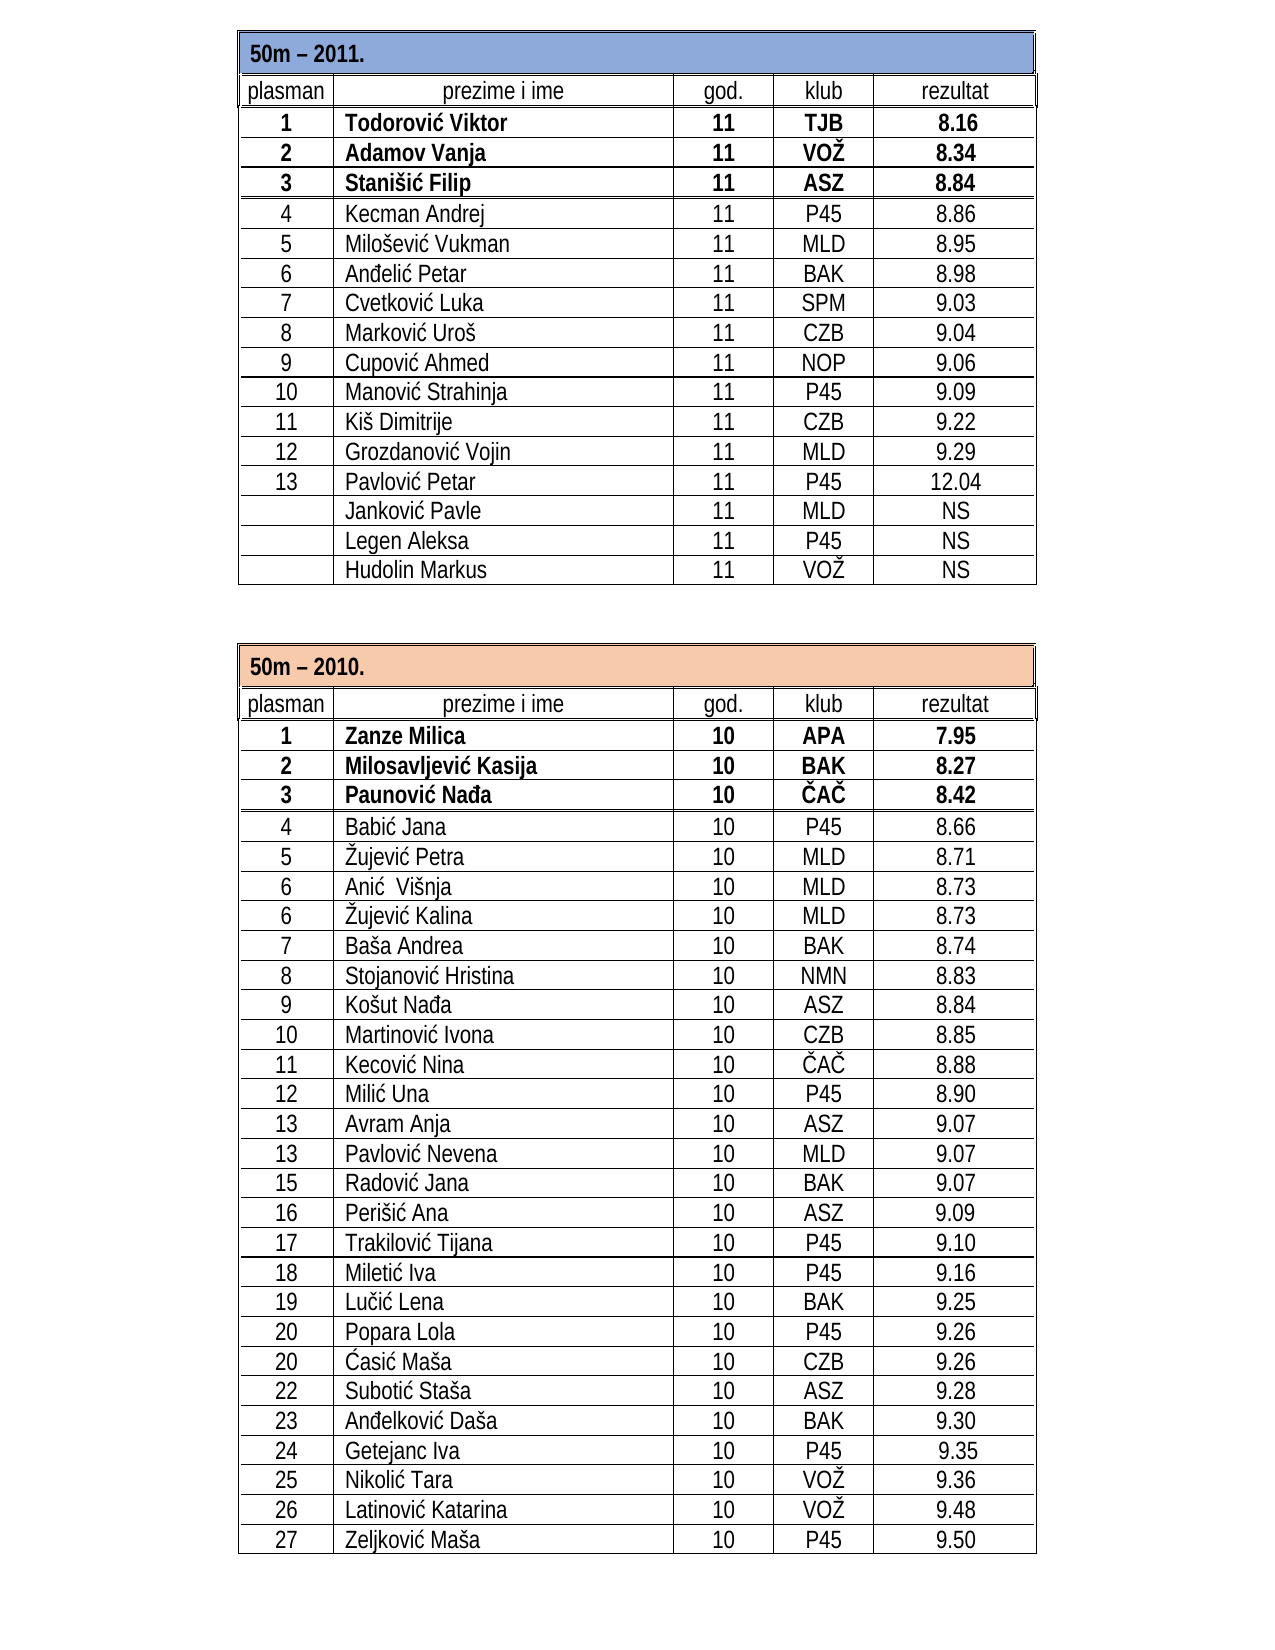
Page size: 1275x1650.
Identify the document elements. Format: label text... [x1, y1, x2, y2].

table_cell 6 [239, 900, 333, 930]
table_cell 16 [239, 1197, 333, 1227]
table_cell VOŽ [774, 556, 873, 584]
table_cell 10 [239, 376, 333, 406]
table_cell 10 [674, 901, 773, 930]
table_cell 7 [239, 287, 333, 317]
table_cell plasman [239, 73, 333, 105]
table_cell VOŽ [774, 1495, 873, 1524]
table_cell 8.27 [874, 750, 1036, 779]
table_cell 9.35 [874, 1435, 1036, 1464]
table_cell 10 [674, 1109, 773, 1138]
table_header 50m – 2011. [240, 33, 1034, 73]
table_cell Legen Aleksa [334, 526, 673, 554]
table_cell BAK [774, 751, 873, 779]
table_cell 11 [674, 407, 773, 436]
table_cell 4 [239, 809, 333, 841]
table_cell P45 [774, 1079, 873, 1108]
table_cell 9.04 [874, 317, 1036, 347]
table_cell 8.85 [874, 1019, 1036, 1049]
table_cell 9.07 [874, 1168, 1036, 1197]
table_cell CZB [774, 1347, 873, 1375]
table_cell 9.07 [874, 1108, 1036, 1138]
table_cell VOŽ [774, 138, 873, 166]
table_cell MLD [774, 229, 873, 258]
table_cell 7 [239, 930, 333, 959]
table_cell P45 [774, 1258, 873, 1286]
table_cell 13 [239, 465, 333, 495]
table_cell [239, 525, 333, 554]
table_cell Anić Višnja [334, 872, 673, 900]
table_cell Žujević Petra [334, 842, 673, 871]
table_cell 9.09 [874, 376, 1036, 406]
table_cell 10 [674, 1169, 773, 1197]
table_cell CZB [774, 318, 873, 347]
table_cell 11 [674, 348, 773, 376]
table_cell P45 [774, 1317, 873, 1346]
table_cell NS [874, 555, 1036, 584]
table_cell Ćasić Maša [334, 1347, 673, 1375]
table_cell Lučić Lena [334, 1287, 673, 1316]
table_cell MLD [774, 901, 873, 930]
table_cell Babić Jana [334, 812, 673, 841]
table_cell 9.50 [874, 1524, 1036, 1553]
table_cell 10 [674, 931, 773, 959]
table_cell Trakilović Tijana [334, 1228, 673, 1256]
table_cell Popara Lola [334, 1317, 673, 1346]
table_cell 10 [674, 1258, 773, 1286]
table_cell 11 [674, 466, 773, 495]
table_cell 11 [674, 496, 773, 525]
table_cell P45 [774, 1228, 873, 1256]
table_cell 10 [674, 1495, 773, 1524]
table_cell 8.71 [874, 841, 1036, 871]
table_cell 11 [674, 288, 773, 317]
table_cell ASZ [774, 1376, 873, 1405]
table_cell 8.84 [874, 989, 1036, 1019]
table_cell 3 [239, 779, 333, 809]
table_cell 9.29 [874, 436, 1036, 465]
table_cell TJB [774, 108, 873, 137]
table_cell 8.42 [874, 779, 1036, 809]
table_cell NOP [774, 348, 873, 376]
table_cell ASZ [774, 1109, 873, 1138]
table_cell Subotić Staša [334, 1376, 673, 1405]
table_cell 23 [239, 1405, 333, 1434]
table_cell 13 [239, 1108, 333, 1138]
table_cell plasman [239, 686, 333, 718]
table_cell APA [774, 721, 873, 750]
table_cell Cvetković Luka [334, 288, 673, 317]
table_cell 12 [239, 1078, 333, 1108]
table_cell VOŽ [774, 1465, 873, 1494]
table_cell 10 [674, 1050, 773, 1078]
table_cell 8 [239, 317, 333, 347]
table_cell [239, 495, 333, 525]
table_header 50m – 2010. [240, 646, 1034, 686]
table_cell SPM [774, 288, 873, 317]
table_cell Pavlović Nevena [334, 1139, 673, 1167]
table_cell 9.30 [874, 1405, 1036, 1434]
table_cell 11 [239, 406, 333, 436]
table_cell 17 [239, 1227, 333, 1256]
table_cell Stojanović Hristina [334, 961, 673, 989]
table_cell 10 [674, 1020, 773, 1049]
table_cell 20 [239, 1316, 333, 1346]
table_cell 9.06 [874, 347, 1036, 376]
table_cell Kecović Nina [334, 1050, 673, 1078]
table_cell 11 [674, 318, 773, 347]
table_cell 10 [674, 872, 773, 900]
table_cell 26 [239, 1494, 333, 1524]
table_cell NMN [774, 961, 873, 989]
table_cell MLD [774, 437, 873, 465]
table_cell Martinović Ivona [334, 1020, 673, 1049]
table_cell Janković Pavle [334, 496, 673, 525]
table_cell 8 [239, 960, 333, 989]
table_cell Baša Andrea [334, 931, 673, 959]
table_cell 9 [239, 347, 333, 376]
table_cell 9.09 [874, 1197, 1036, 1227]
table_cell 8.88 [874, 1049, 1036, 1078]
table_cell Latinović Katarina [334, 1495, 673, 1524]
table_cell CZB [774, 407, 873, 436]
table_cell 10 [674, 780, 773, 809]
table_cell 10 [674, 1317, 773, 1346]
table_cell 9.22 [874, 406, 1036, 436]
table_cell 11 [674, 378, 773, 406]
table_cell 12 [239, 436, 333, 465]
table_cell 2 [239, 750, 333, 779]
table_cell 1 [239, 718, 333, 750]
table_cell 10 [674, 812, 773, 841]
table_cell god. [674, 76, 773, 105]
table_cell 20 [239, 1346, 333, 1375]
table_cell 10 [674, 1198, 773, 1227]
table_cell 8.73 [874, 900, 1036, 930]
table_cell 9.36 [874, 1464, 1036, 1494]
table_cell Milosavljević Kasija [334, 751, 673, 779]
table_cell 10 [674, 1465, 773, 1494]
table_cell 10 [674, 1079, 773, 1108]
table_cell 11 [674, 199, 773, 228]
table_cell Košut Nađa [334, 990, 673, 1019]
table_cell 9.26 [874, 1346, 1036, 1375]
table_cell 1 [239, 105, 333, 137]
table_cell 8.66 [874, 809, 1036, 841]
table_cell 19 [239, 1286, 333, 1316]
table_cell prezime i ime [334, 76, 673, 105]
table_cell 9.03 [874, 287, 1036, 317]
table_cell P45 [774, 812, 873, 841]
table_cell Manović Strahinja [334, 378, 673, 406]
table_cell 2 [239, 137, 333, 166]
table_cell MLD [774, 872, 873, 900]
table_cell P45 [774, 526, 873, 554]
table_cell Grozdanović Vojin [334, 437, 673, 465]
table_cell Stanišić Filip [334, 168, 673, 196]
table_cell Nikolić Tara [334, 1465, 673, 1494]
table_cell ČAČ [774, 780, 873, 809]
table_cell 9.48 [874, 1494, 1036, 1524]
table_cell 11 [674, 437, 773, 465]
table_cell 11 [674, 526, 773, 554]
table_cell Hudolin Markus [334, 556, 673, 584]
table_cell 11 [674, 138, 773, 166]
table_cell Cupović Ahmed [334, 348, 673, 376]
table_cell Getejanc Iva [334, 1436, 673, 1464]
table_cell P45 [774, 466, 873, 495]
table_cell Miletić Iva [334, 1258, 673, 1286]
table_cell 10 [674, 1228, 773, 1256]
table_cell Marković Uroš [334, 318, 673, 347]
table_cell 10 [674, 1347, 773, 1375]
table_cell 9.28 [874, 1375, 1036, 1405]
table_cell 24 [239, 1435, 333, 1464]
table_cell MLD [774, 842, 873, 871]
table_cell 11 [239, 1049, 333, 1078]
table_cell Kecman Andrej [334, 199, 673, 228]
table_cell Perišić Ana [334, 1198, 673, 1227]
table_cell BAK [774, 1287, 873, 1316]
table_cell 8.95 [874, 228, 1036, 258]
table_cell 11 [674, 556, 773, 584]
table_cell 10 [674, 1376, 773, 1405]
table_cell 10 [674, 751, 773, 779]
table_cell Radović Jana [334, 1169, 673, 1197]
table_cell 6 [239, 258, 333, 287]
table_cell 11 [674, 168, 773, 196]
table_cell 9.25 [874, 1286, 1036, 1316]
table_cell 8.73 [874, 871, 1036, 900]
table_cell MLD [774, 1139, 873, 1167]
table_cell 10 [674, 842, 773, 871]
table_cell 10 [674, 961, 773, 989]
table_cell god. [674, 689, 773, 718]
table_cell Todorović Viktor [334, 108, 673, 137]
table_cell CZB [774, 1020, 873, 1049]
table_cell 12.04 [874, 465, 1036, 495]
table_cell rezultat [874, 76, 1035, 105]
table_cell 6 [239, 871, 333, 900]
table_cell BAK [774, 259, 873, 287]
table_cell Milić Una [334, 1079, 673, 1108]
table_cell 10 [674, 1525, 773, 1553]
table_cell klub [774, 689, 873, 718]
table_cell 10 [674, 1287, 773, 1316]
table_cell 25 [239, 1464, 333, 1494]
table_cell NS [874, 495, 1036, 525]
table_cell 5 [239, 228, 333, 258]
table_cell 10 [239, 1019, 333, 1049]
table_cell prezime i ime [334, 689, 673, 718]
table_cell ASZ [774, 1198, 873, 1227]
table_cell P45 [774, 1436, 873, 1464]
table_cell BAK [774, 1169, 873, 1197]
table_cell 8.16 [874, 105, 1036, 137]
table_cell P45 [774, 1525, 873, 1553]
table_cell rezultat [874, 689, 1035, 718]
table_cell 8.84 [874, 166, 1036, 196]
table_cell Zanze Milica [334, 721, 673, 750]
table_cell 4 [239, 196, 333, 228]
table_cell 10 [674, 1139, 773, 1167]
table_cell 9.16 [874, 1256, 1036, 1286]
table_cell 9.10 [874, 1227, 1036, 1256]
table_cell klub [774, 76, 873, 105]
table_cell 9.07 [874, 1138, 1036, 1167]
table_cell 8.83 [874, 960, 1036, 989]
table_cell 10 [674, 721, 773, 750]
table_cell P45 [774, 199, 873, 228]
table_cell 11 [674, 259, 773, 287]
table_cell 10 [674, 1436, 773, 1464]
table_cell NS [874, 525, 1036, 554]
table_cell 8.98 [874, 258, 1036, 287]
table_cell Avram Anja [334, 1109, 673, 1138]
table_cell 9 [239, 989, 333, 1019]
table_cell ČAČ [774, 1050, 873, 1078]
table_cell 8.86 [874, 196, 1036, 228]
table_cell 3 [239, 166, 333, 196]
table_cell P45 [774, 378, 873, 406]
table_cell 8.90 [874, 1078, 1036, 1108]
table_cell Anđelić Petar [334, 259, 673, 287]
table_cell Paunović Nađa [334, 780, 673, 809]
table_cell Anđelković Daša [334, 1406, 673, 1434]
table_cell Žujević Kalina [334, 901, 673, 930]
table_cell Milošević Vukman [334, 229, 673, 258]
table_cell 18 [239, 1256, 333, 1286]
table_cell 7.95 [874, 718, 1036, 750]
table_cell 13 [239, 1138, 333, 1167]
table_cell Pavlović Petar [334, 466, 673, 495]
table_cell 8.34 [874, 137, 1036, 166]
table_cell Adamov Vanja [334, 138, 673, 166]
table_cell ASZ [774, 168, 873, 196]
table_cell 8.74 [874, 930, 1036, 959]
table_cell 22 [239, 1375, 333, 1405]
table_cell 11 [674, 108, 773, 137]
table_cell 15 [239, 1168, 333, 1197]
table_cell MLD [774, 496, 873, 525]
table_cell 5 [239, 841, 333, 871]
table_cell 27 [239, 1524, 333, 1553]
table_cell Zeljković Maša [334, 1525, 673, 1553]
table_cell BAK [774, 1406, 873, 1434]
table_cell 9.26 [874, 1316, 1036, 1346]
table_cell [239, 555, 333, 584]
table_cell 11 [674, 229, 773, 258]
table_cell 10 [674, 1406, 773, 1434]
table_cell ASZ [774, 990, 873, 1019]
table_cell BAK [774, 931, 873, 959]
table_cell 10 [674, 990, 773, 1019]
table_cell Kiš Dimitrije [334, 407, 673, 436]
